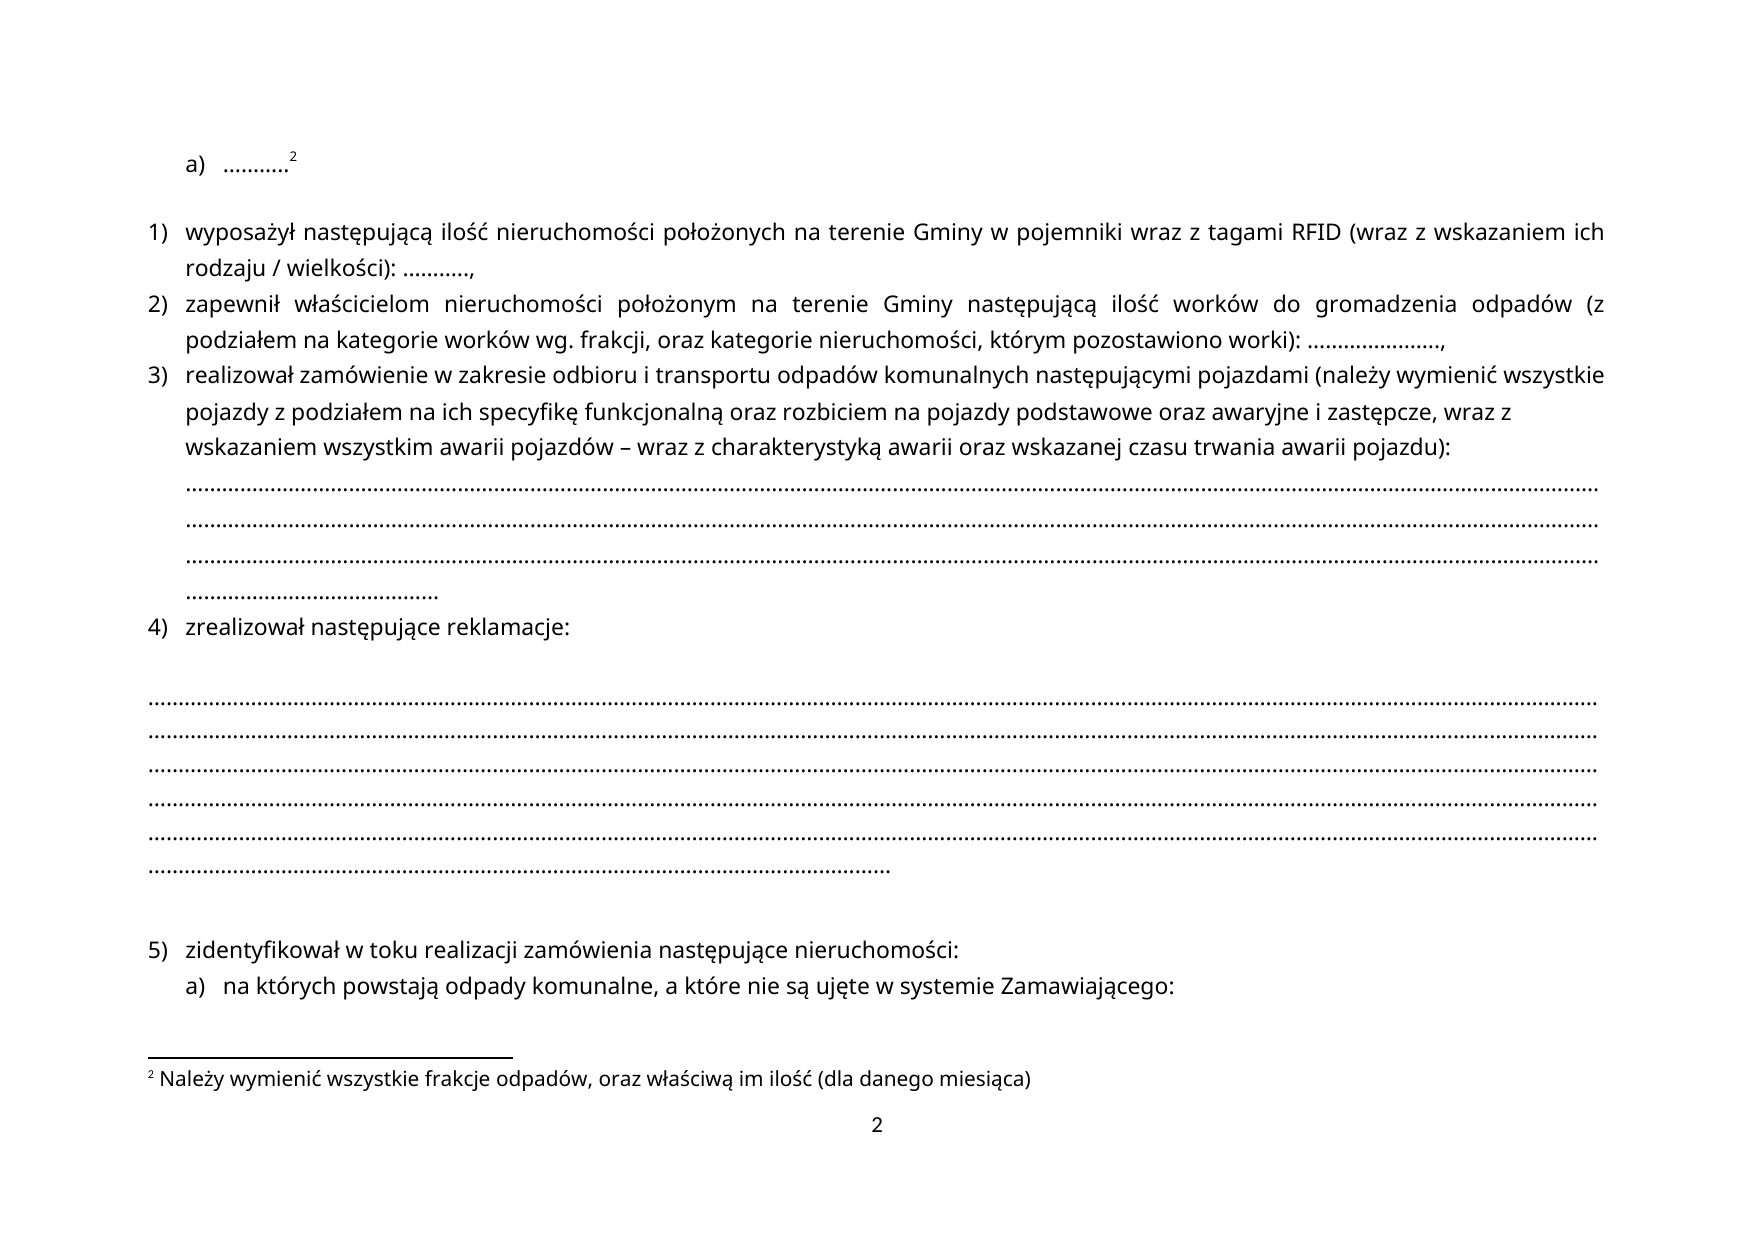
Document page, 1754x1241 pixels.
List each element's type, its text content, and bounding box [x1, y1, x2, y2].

text ……………………………………………………………………………………………………………………………………………………………………………………………………………………………………………………………………………………………………………………………………………………………………………………………………………………………………………………………………………………………………………………………………………………………………………………………………………………………………………………………………………………………………………………………………………………………………………………………………………………………………………………………………………………………………………………………………………………………………………………………………………………………………………………………………………………………………………………………………………………………………………………………………………………… [148, 681, 1606, 881]
list …………………………………………………………………………………………………………………………………………………………………………………………………………………………………………………………………………………………………………………………………………………………………………………………………………………………………………………………………………………………………………………………………………………………………………………………………………………………………………………………………………………… [185, 467, 1606, 606]
list realizował zamówienie w zakresie odbioru i transportu odpadów komunalnych następującymi pojazdami (należy wymienić wszystkie pojazdy z podziałem na ich specyfikę funkcjonalną oraz rozbiciem na pojazdy podstawowe oraz awaryjne i zastępcze, wraz z wskazaniem wszystkim awarii pojazdów – wraz z charakterystyką awarii oraz wskazanej czasu trwania awarii pojazdu): [148, 359, 1606, 463]
list zapewnił właścicielom nieruchomości położonym na terenie Gminy następującą ilość worków do gromadzenia odpadów (z podziałem na kategorie worków wg. frakcji, oraz kategorie nieruchomości, którym pozostawiono worki): …………………., [148, 288, 1606, 355]
list na których powstają odpady komunalne, a które nie są ujęte w systemie Zamawiającego: [185, 969, 1606, 1001]
list zidentyfikował w toku realizacji zamówienia następujące nieruchomości: [148, 934, 1606, 965]
list zrealizował następujące reklamacje: [148, 611, 1606, 642]
list wyposażył następującą ilość nieruchomości położonych na terenie Gminy w pojemniki wraz z tagami RFID (wraz z wskazaniem ich rodzaju / wielkości): ……….., [148, 216, 1606, 283]
list ……….. [185, 148, 1606, 179]
